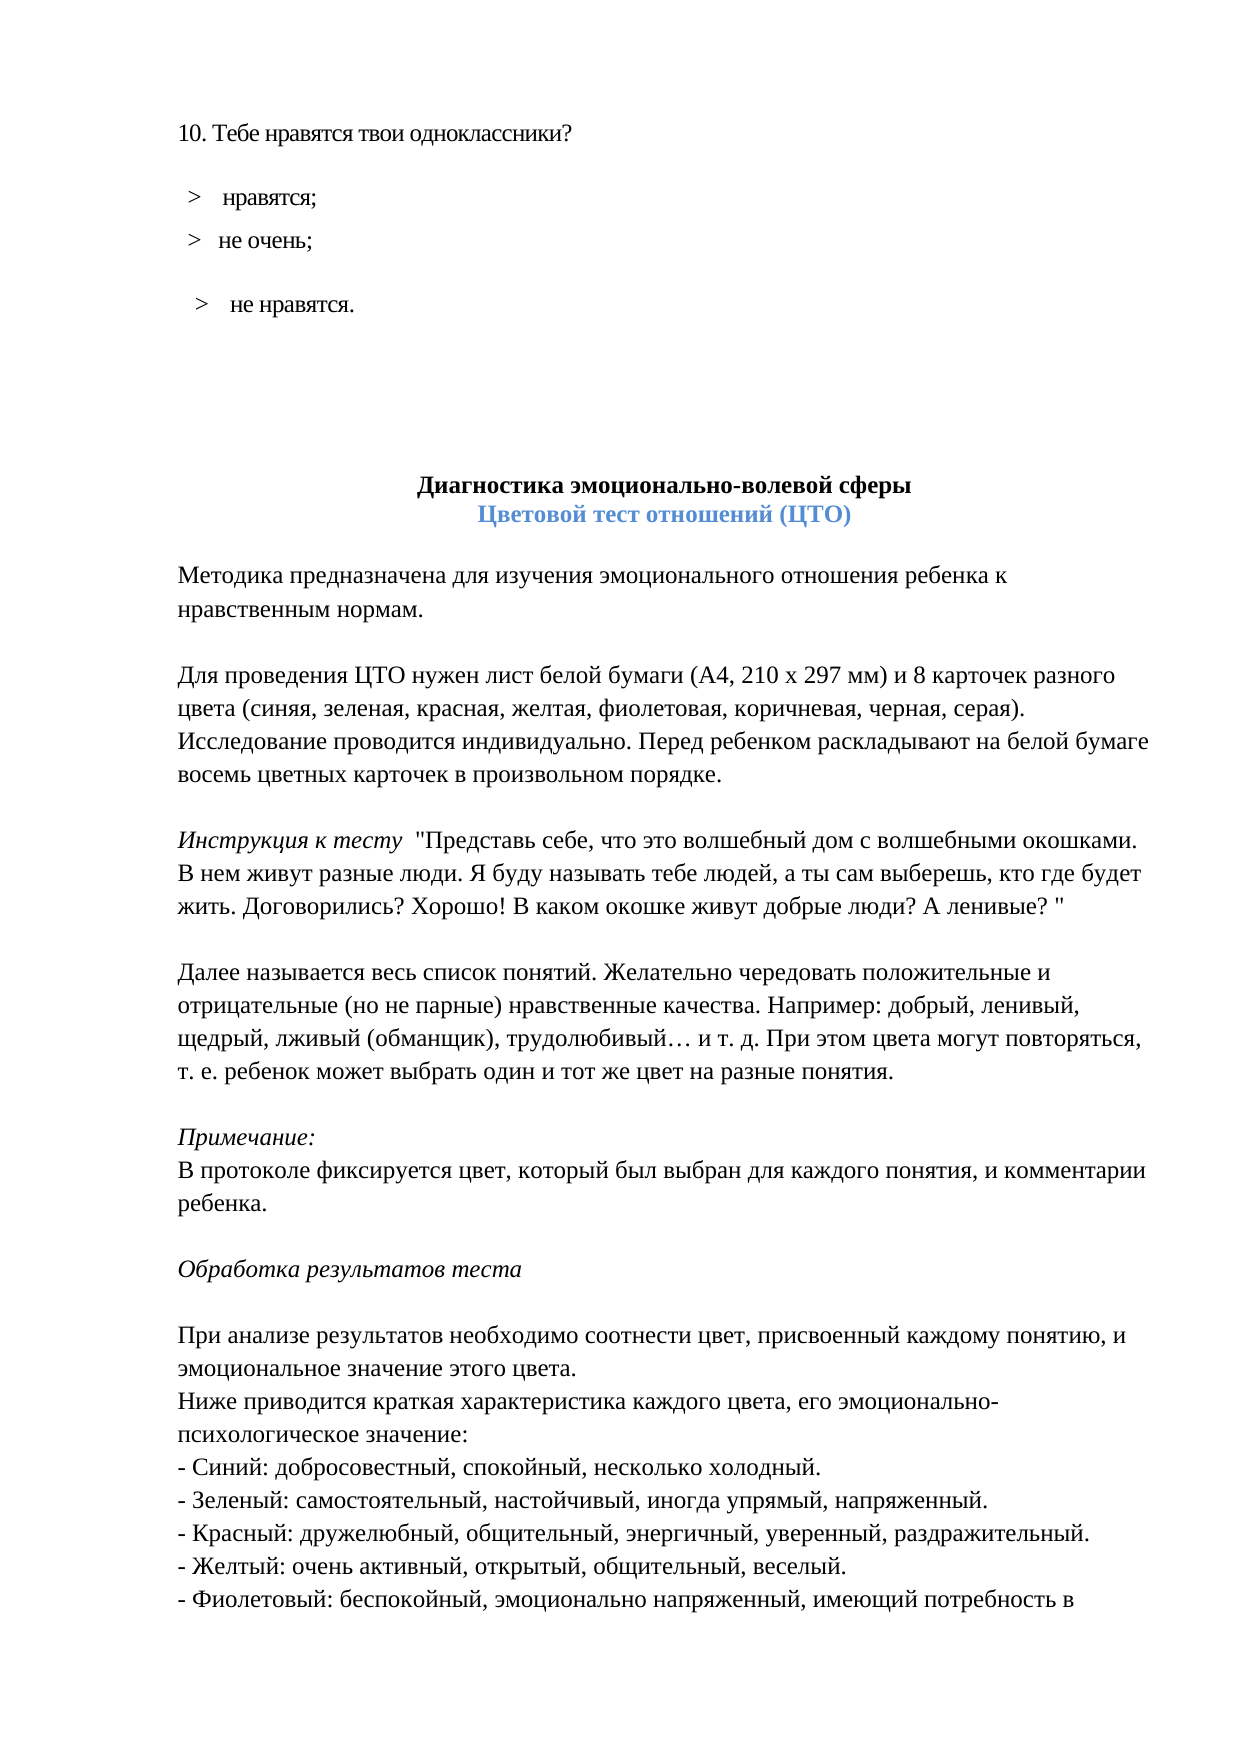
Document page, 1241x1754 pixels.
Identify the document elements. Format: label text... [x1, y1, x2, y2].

text > не очень; [187, 225, 702, 254]
subtitle Цветовой тест отношений (ЦТО) [177, 499, 1152, 528]
subtitle Диагностика эмоционально-волевой сферы [177, 470, 1152, 499]
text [177, 528, 1152, 1613]
list нравятся; [187, 182, 702, 211]
text 10. Тебе нравятся твои одноклассники? [177, 118, 1002, 147]
text > не нравятся. [194, 289, 1152, 318]
